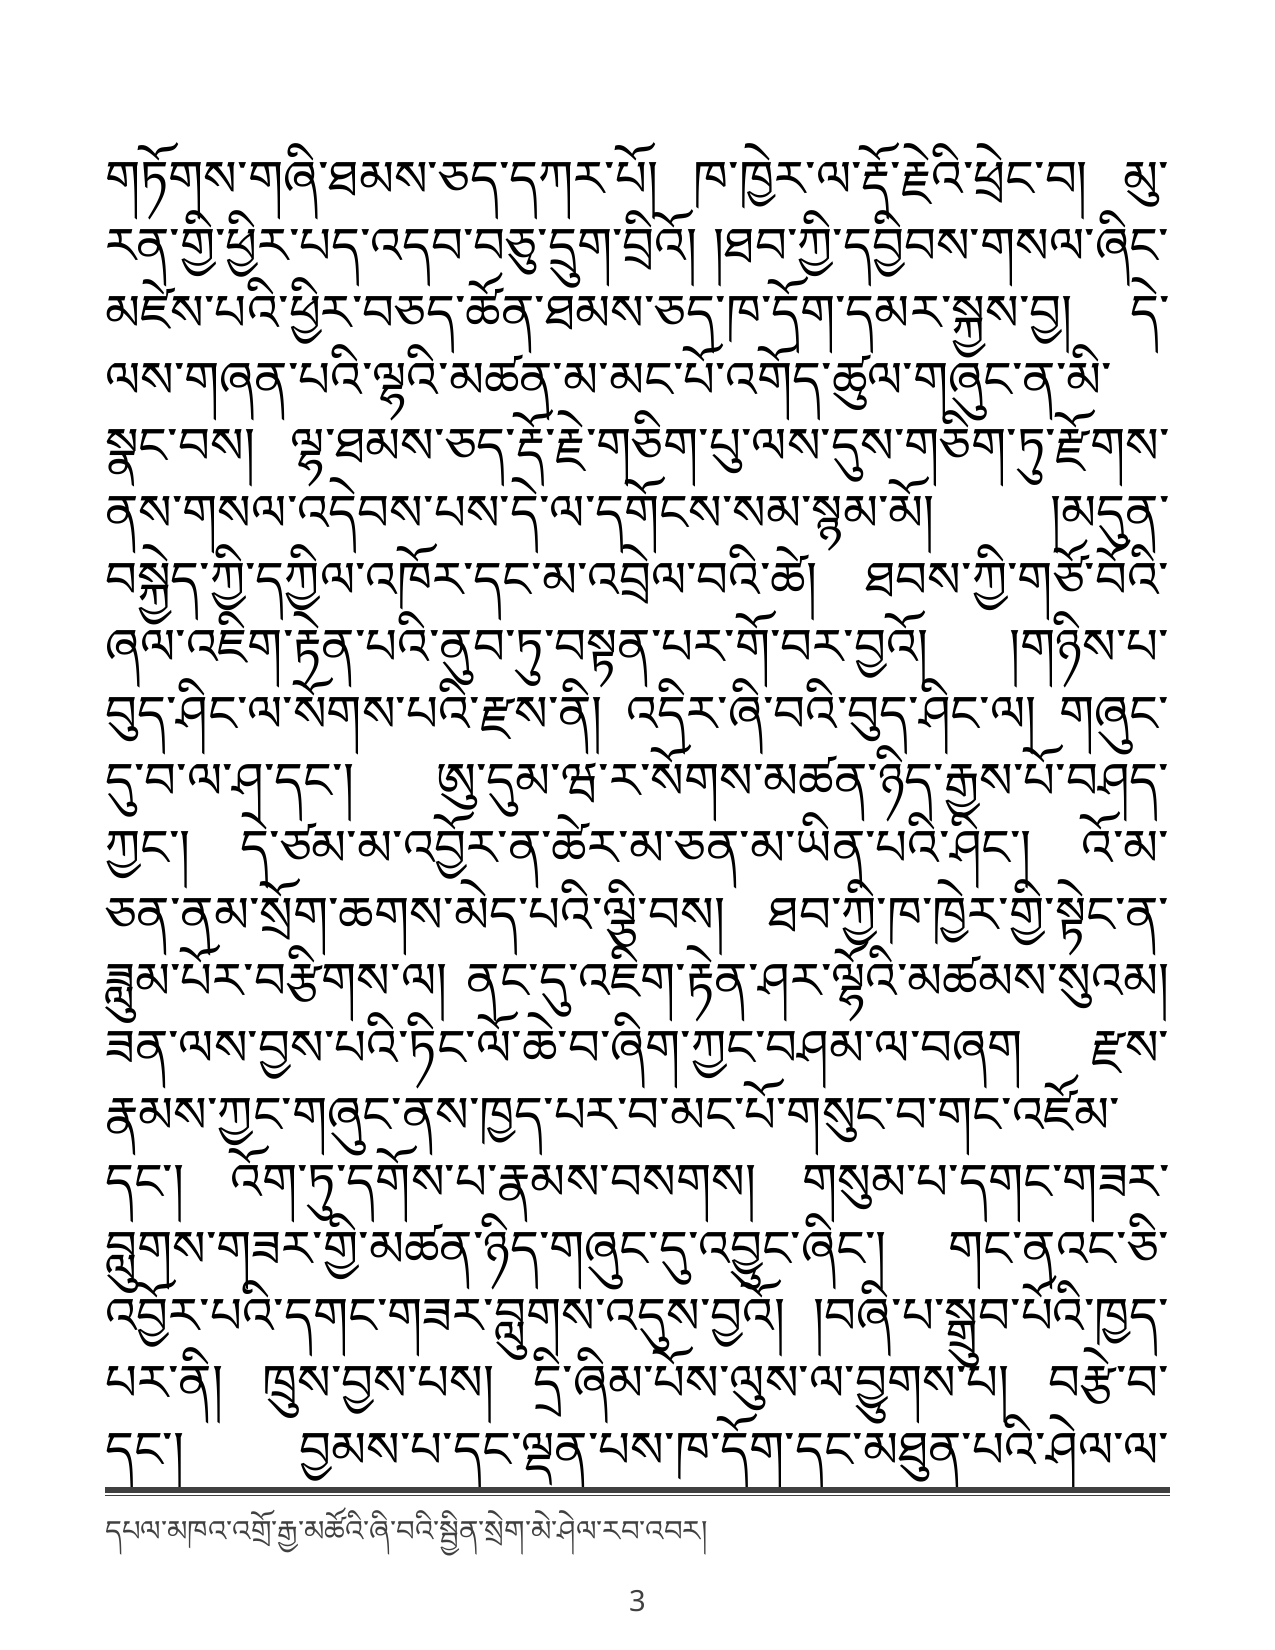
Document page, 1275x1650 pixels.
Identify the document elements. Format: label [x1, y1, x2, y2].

text [105, 150, 1170, 1479]
